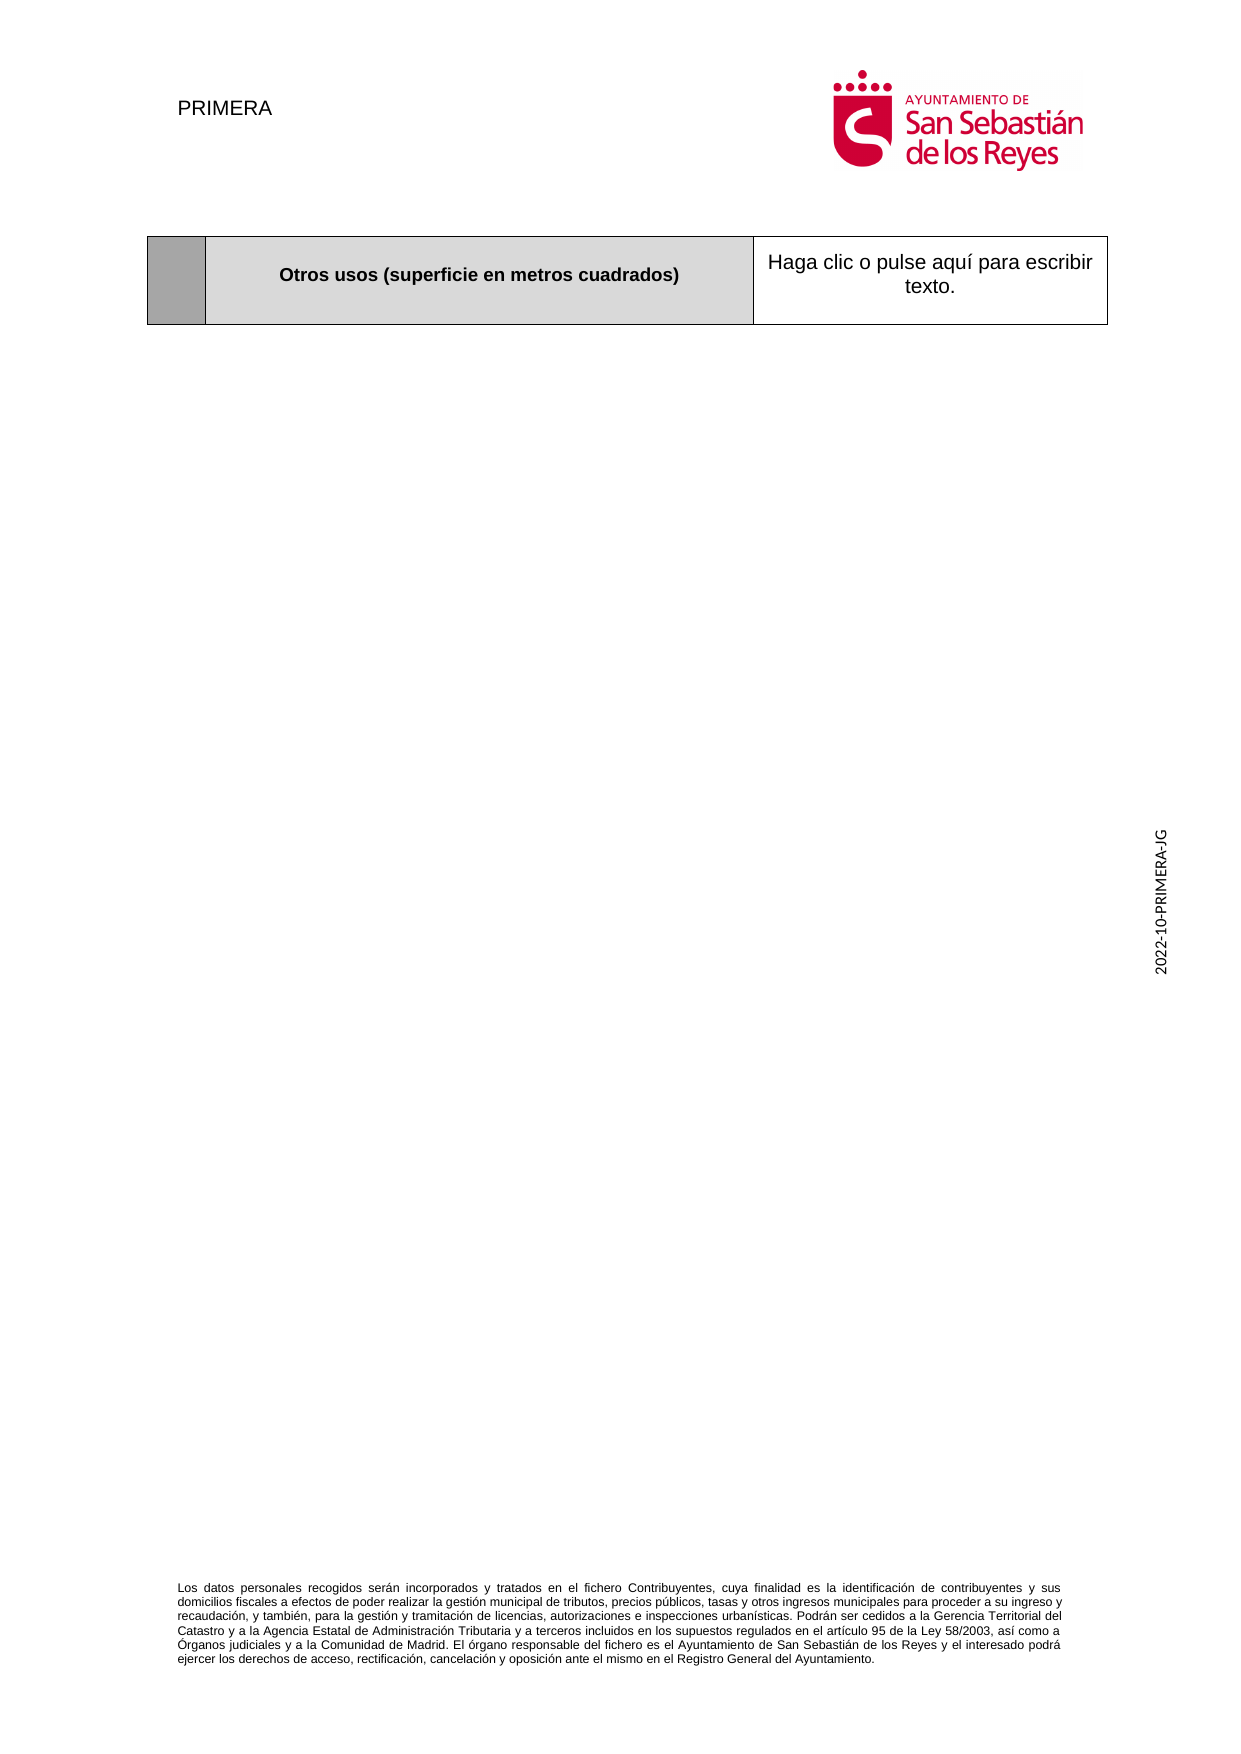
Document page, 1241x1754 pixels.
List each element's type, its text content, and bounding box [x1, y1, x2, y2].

picture [833, 70, 1083, 171]
table_cell Otros usos (superficie en metros cuadrados) [206, 237, 753, 324]
